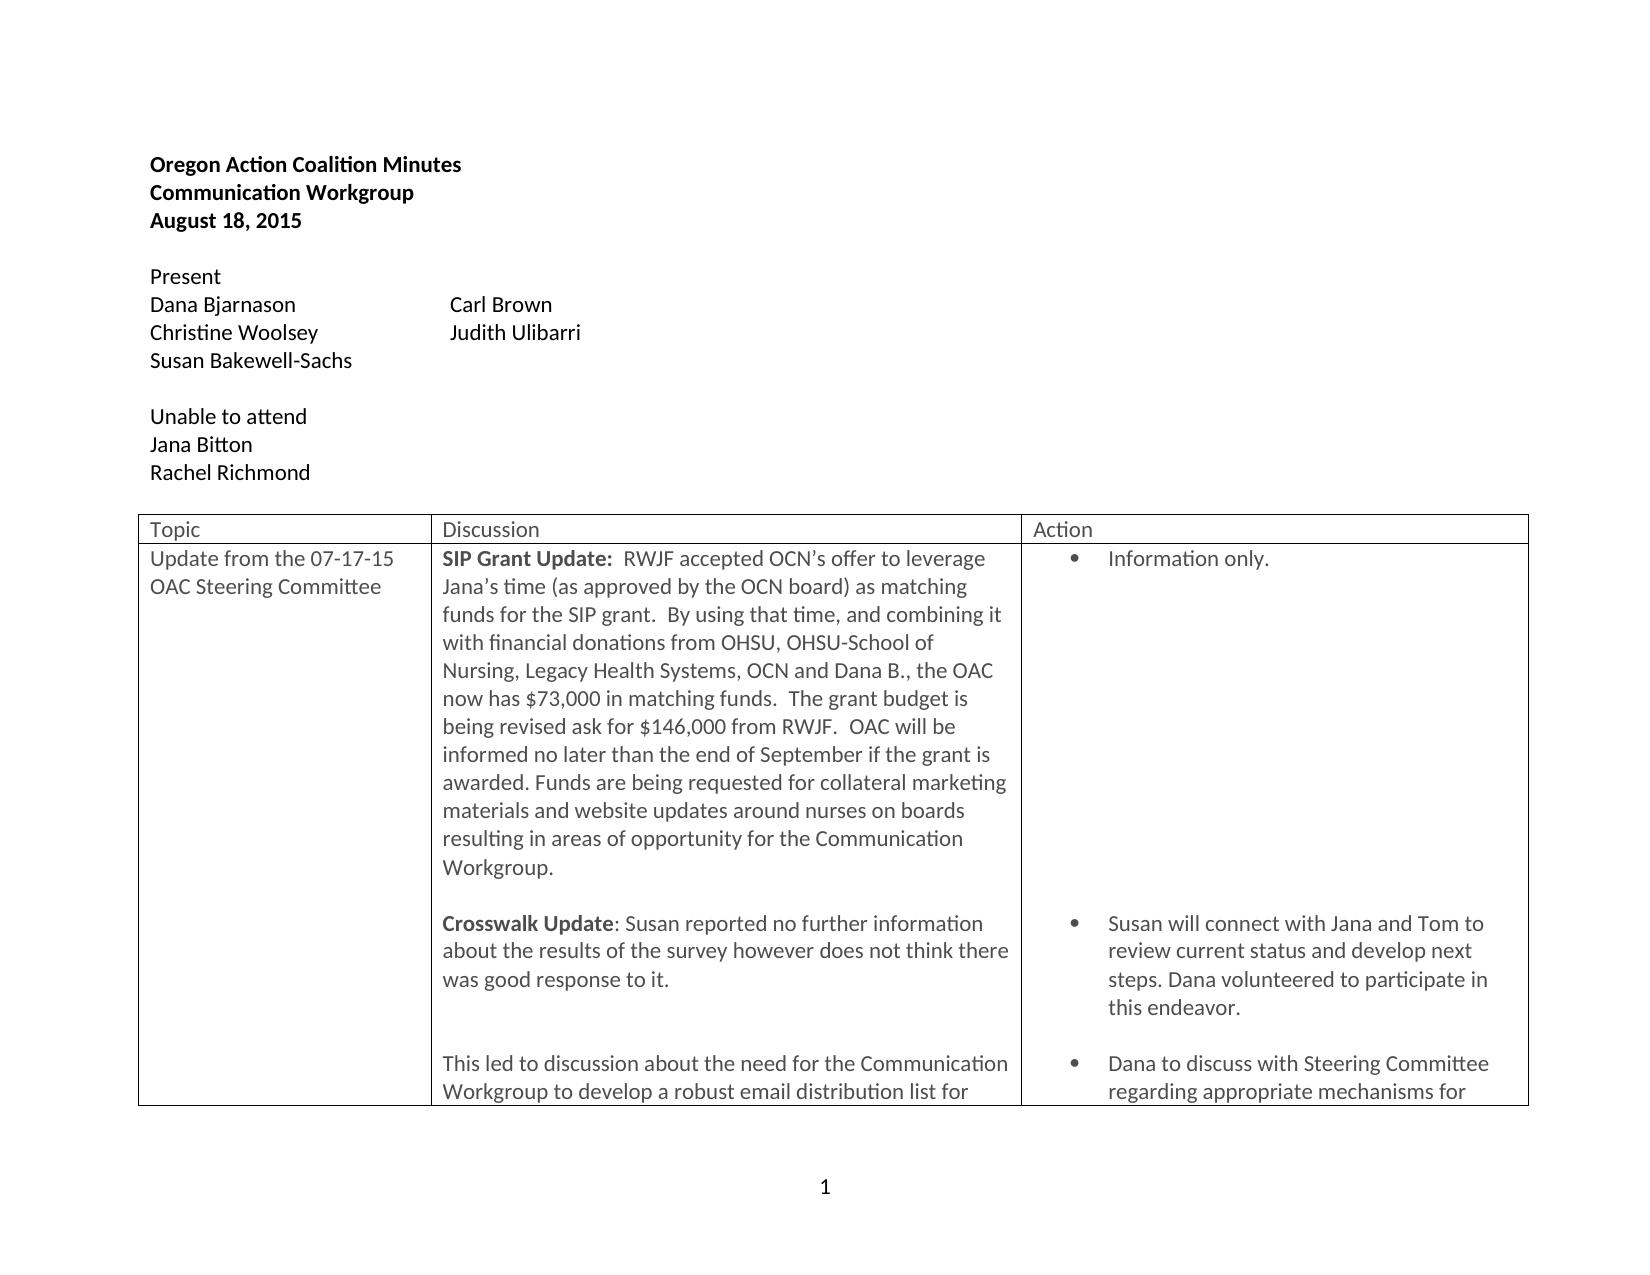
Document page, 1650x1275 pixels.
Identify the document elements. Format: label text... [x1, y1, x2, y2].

table_header Topic [139, 515, 431, 543]
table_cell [432, 544, 1021, 1105]
text August 18, 2015 [150, 206, 1500, 234]
text Susan Bakewell-Sachs [150, 346, 1500, 374]
text Jana Bitton [150, 430, 1500, 458]
text Dana Bjarnason Carl Brown [150, 290, 1500, 318]
table_header Action [1022, 515, 1528, 543]
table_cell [139, 544, 431, 1105]
text Christine Woolsey Judith Ulibarri [150, 318, 1500, 346]
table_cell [1022, 544, 1528, 1105]
table_header Discussion [432, 515, 1021, 543]
text Oregon Action Coalition Minutes [150, 150, 1500, 178]
text Unable to attend [150, 402, 1500, 430]
text Present [150, 262, 1500, 290]
text Rachel Richmond [150, 458, 1500, 486]
text Communication Workgroup [150, 178, 1500, 206]
